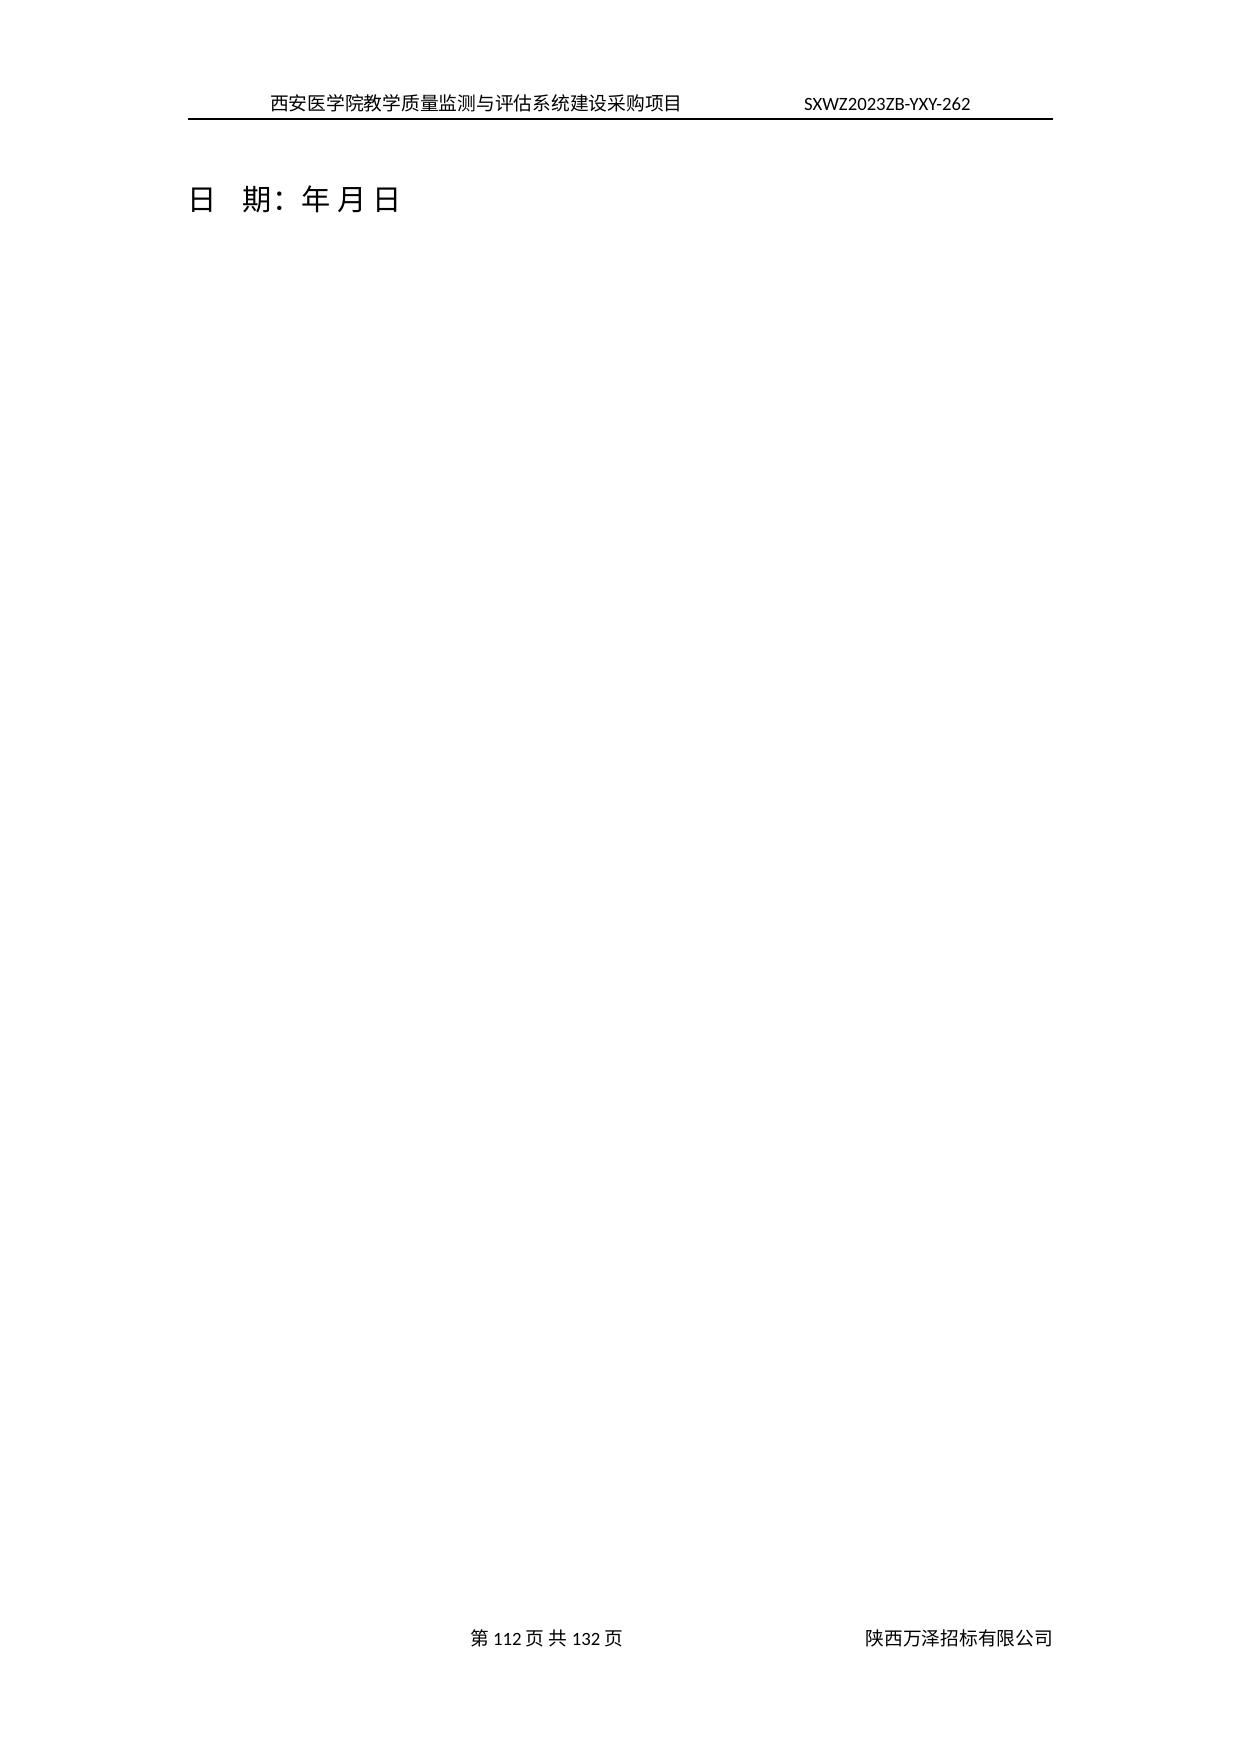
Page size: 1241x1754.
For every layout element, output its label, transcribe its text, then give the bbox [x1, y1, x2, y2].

text 日 期：年 月 日 [187, 165, 1053, 230]
